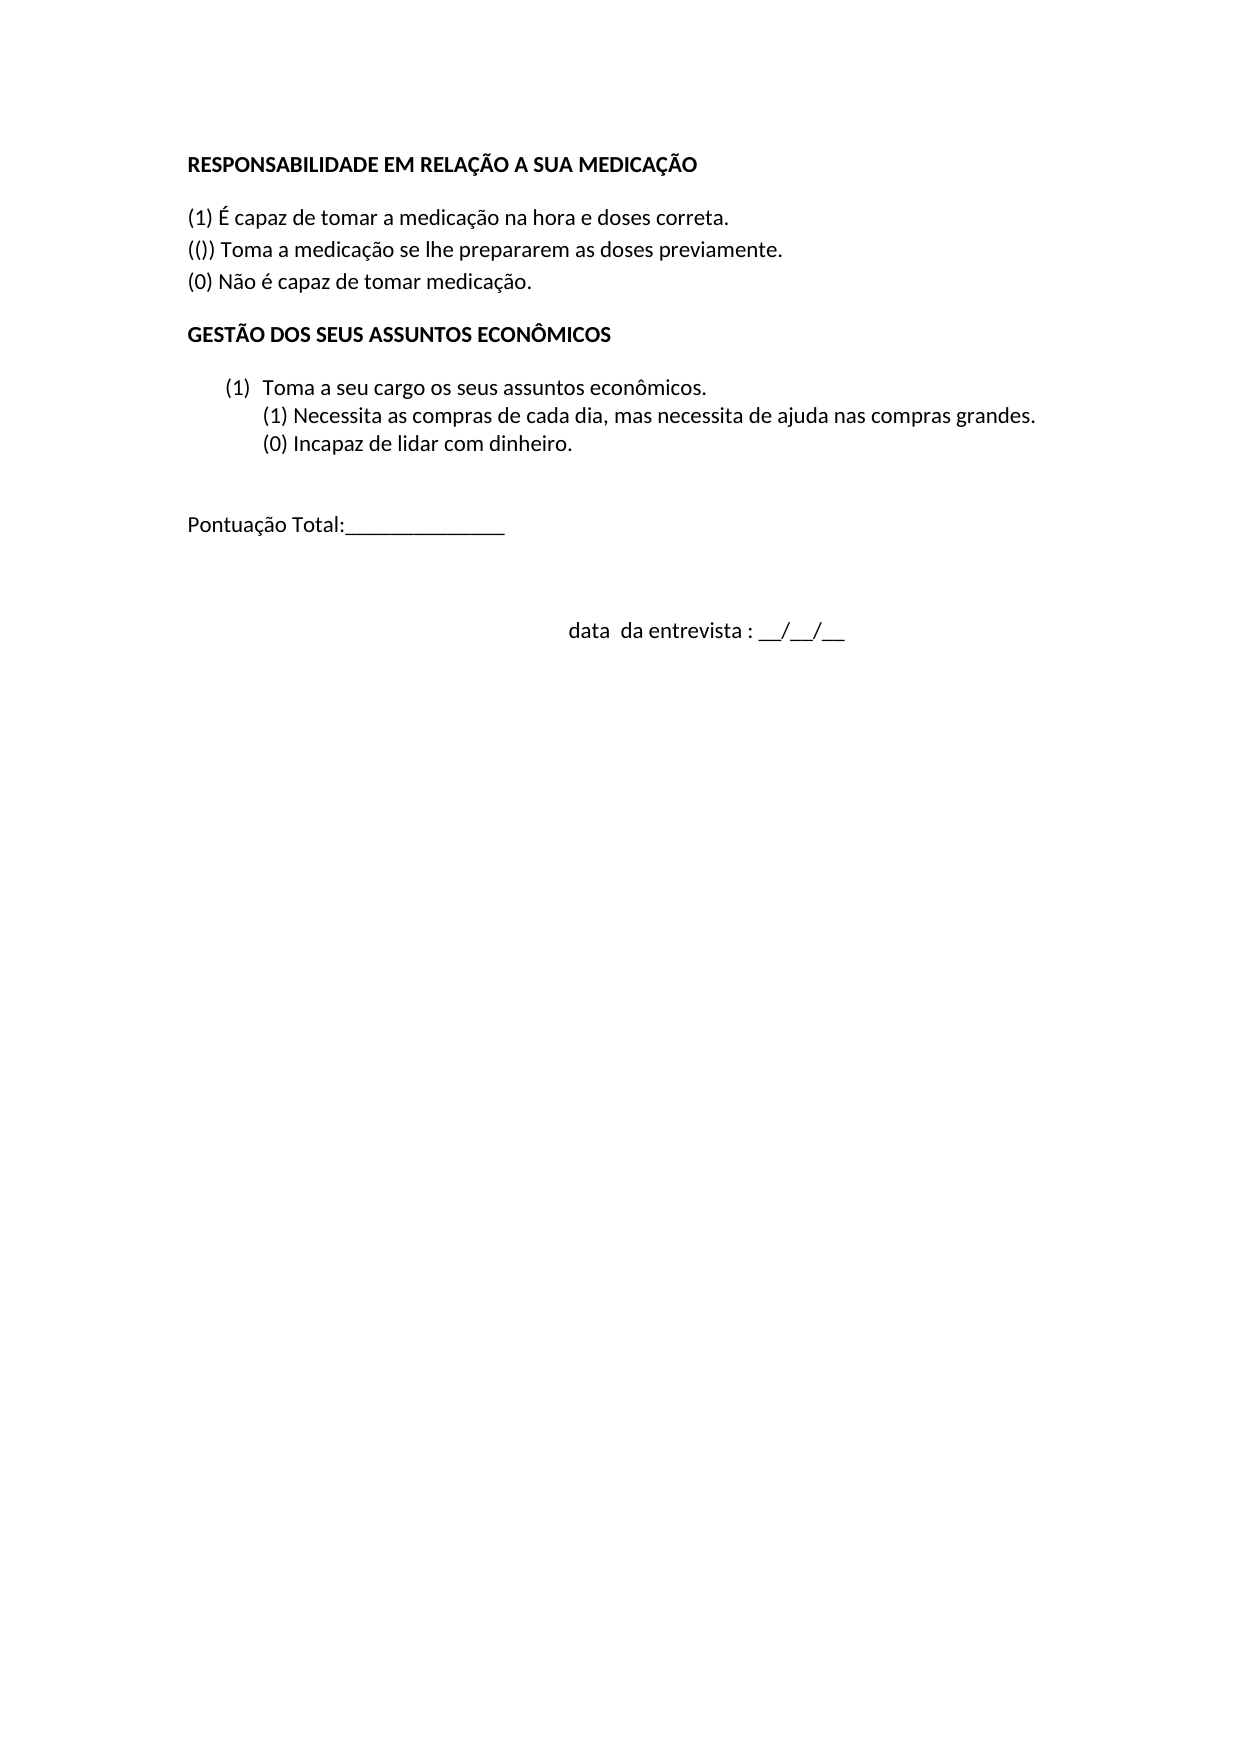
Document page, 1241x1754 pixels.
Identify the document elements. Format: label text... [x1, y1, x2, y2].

text Pontuação Total:______________ [187, 511, 1053, 538]
text (1) É capaz de tomar a medicação na hora e doses correta. (()) Toma a medicação se lhe prepararem as doses previamente. (0) Não é capaz de tomar medicação. [187, 203, 1053, 295]
list Toma a seu cargo os seus assuntos econômicos. (1) Necessita as compras de cada dia, mas necessita de ajuda nas compras grandes. (0) Incapaz de lidar com dinheiro. [225, 373, 1053, 457]
text RESPONSABILIDADE EM RELAÇÃO A SUA MEDICAÇÃO [187, 150, 1053, 178]
text data da entrevista : __/__/__ [187, 617, 1053, 644]
text GESTÃO DOS SEUS ASSUNTOS ECONÔMICOS [187, 320, 1053, 348]
